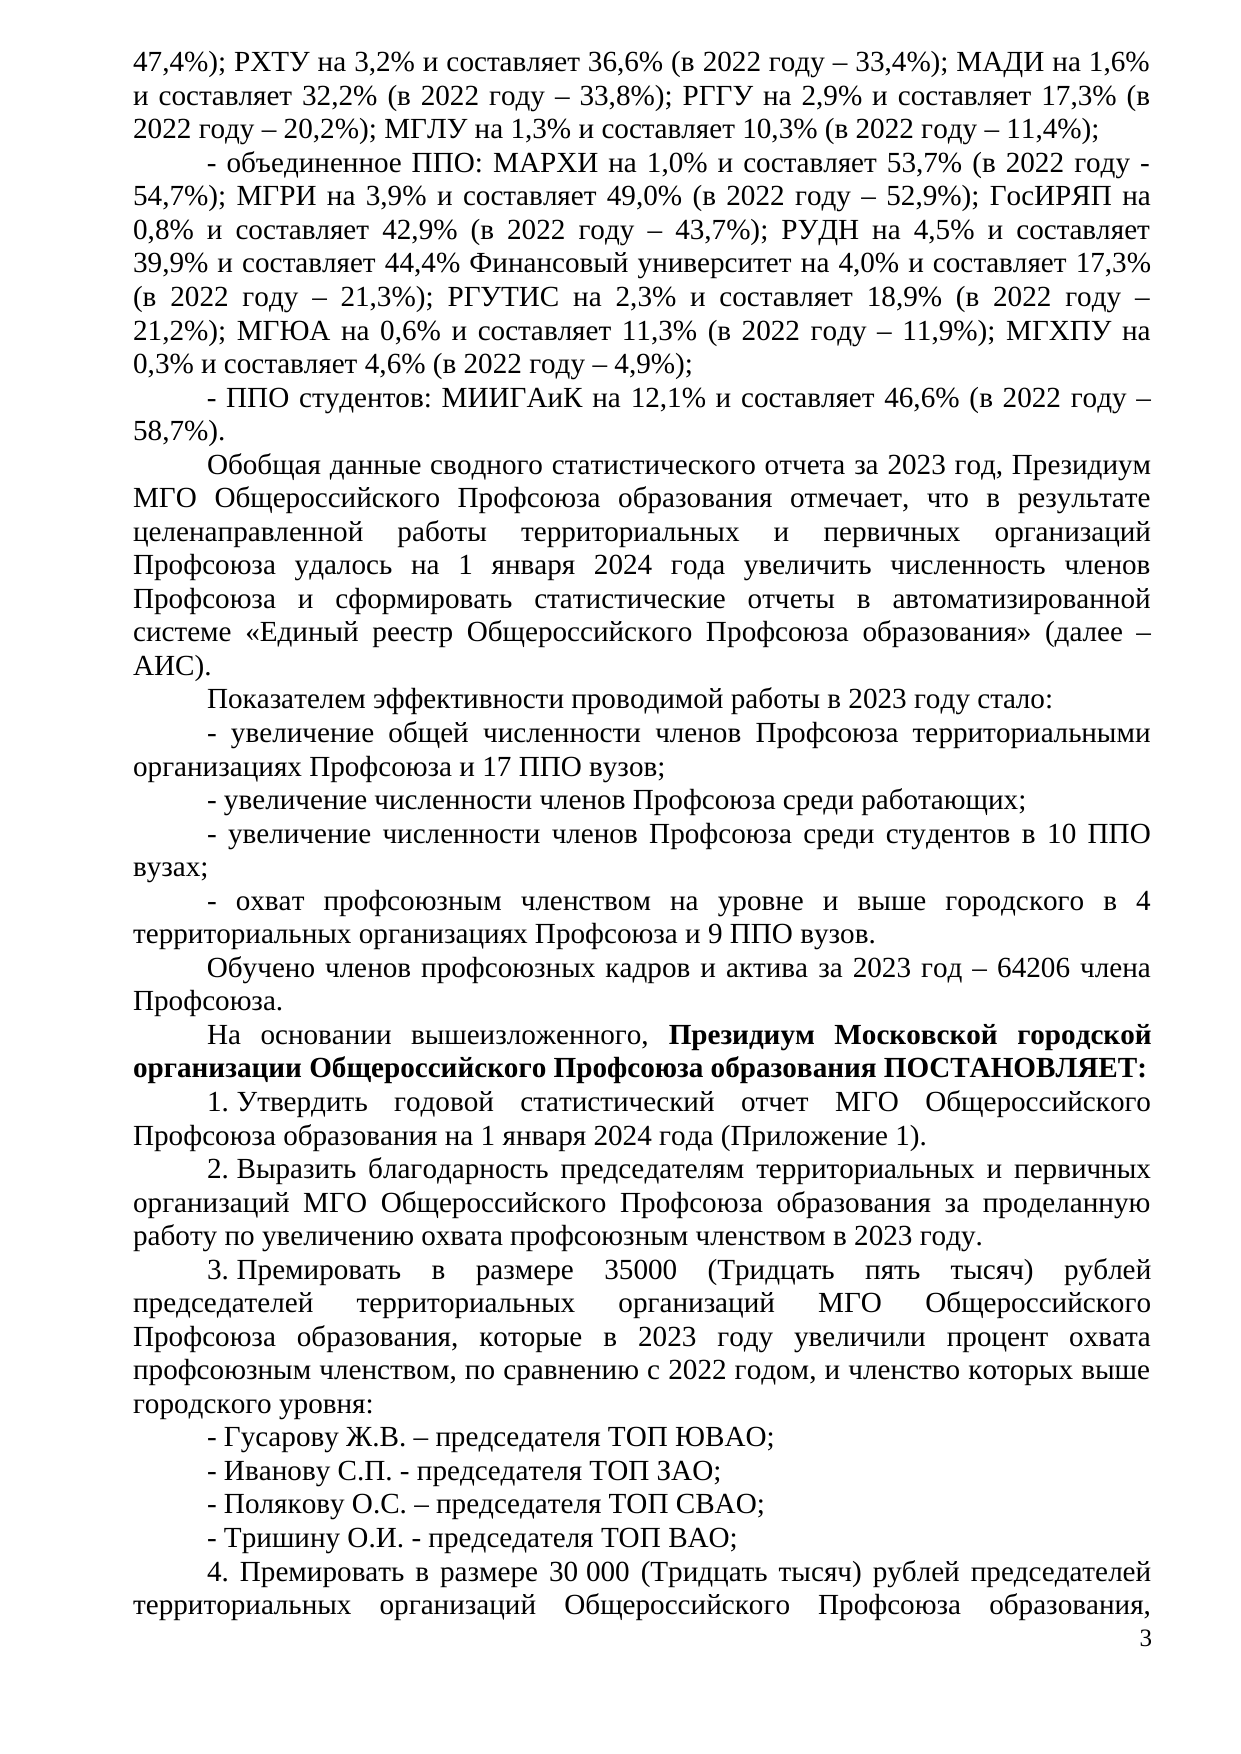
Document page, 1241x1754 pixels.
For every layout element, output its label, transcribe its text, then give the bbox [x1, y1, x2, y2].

text Обучено членов профсоюзных кадров и актива за 2023 год – 64206 члена Профсоюза. [133, 950, 1152, 1017]
text - охват профсоюзным членством на уровне и выше городского в 4 территориальных организациях Профсоюза и 9 ППО вузов. [133, 883, 1152, 950]
text - Полякову О.С. – председателя ТОП СВАО; [133, 1487, 1152, 1520]
list Выразить благодарность председателям территориальных и первичных организаций МГО Общероссийского Профсоюза образования за проделанную работу по увеличению охвата профсоюзным членством в 2023 году. [133, 1151, 1152, 1252]
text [133, 44, 1152, 145]
text - Тришину О.И. - председателя ТОП ВАО; [133, 1520, 1152, 1554]
text - увеличение численности членов Профсоюза среди работающих; [133, 782, 1152, 816]
text - увеличение общей численности членов Профсоюза территориальными организациях Профсоюза и 17 ППО вузов; [133, 715, 1152, 782]
text - объединенное ППО: МАРХИ на 1,0% и составляет 53,7% (в 2022 году -54,7%); МГРИ на 3,9% и составляет 49,0% (в 2022 году – 52,9%); ГосИРЯП на 0,8% и составляет 42,9% (в 2022 году – 43,7%); РУДН на 4,5% и составляет 39,9% и составляет 44,4% Финансовый университет на 4,0% и составляет 17,3% (в 2022 году – 21,3%); РГУТИС на 2,3% и составляет 18,9% (в 2022 году – 21,2%); МГЮА на 0,6% и составляет 11,3% (в 2022 году – 11,9%); МГХПУ на 0,3% и составляет 4,6% (в 2022 году – 4,9%); [133, 145, 1152, 380]
text На основании вышеизложенного, Президиум Московской городской организации Общероссийского Профсоюза образования ПОСТАНОВЛЯЕТ: [133, 1017, 1152, 1084]
text - Иванову С.П. - председателя ТОП ЗАО; [133, 1453, 1152, 1487]
text - Гусарову Ж.В. – председателя ТОП ЮВАО; [133, 1419, 1152, 1453]
text - ППО студентов: МИИГАиК на 12,1% и составляет 46,6% (в 2022 году – 58,7%). [133, 380, 1152, 447]
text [133, 1554, 1152, 1621]
list Утвердить годовой статистический отчет МГО Общероссийского Профсоюза образования на 1 января 2024 года (Приложение 1). [133, 1084, 1152, 1151]
text Показателем эффективности проводимой работы в 2023 году стало: [133, 682, 1152, 715]
list Премировать в размере 35000 (Тридцать пять тысяч) рублей председателей территориальных организаций МГО Общероссийского Профсоюза образования, которые в 2023 году увеличили процент охвата профсоюзным членством, по сравнению с 2022 годом, и членство которых выше городского уровня: [133, 1252, 1152, 1419]
text Обобщая данные сводного статистического отчета за 2023 год, Президиум МГО Общероссийского Профсоюза образования отмечает, что в результате целенаправленной работы территориальных и первичных организаций Профсоюза удалось на 1 января 2024 года увеличить численность членов Профсоюза и сформировать статистические отчеты в автоматизированной системе «Единый реестр Общероссийского Профсоюза образования» (далее – АИС). [133, 447, 1152, 682]
text - увеличение численности членов Профсоюза среди студентов в 10 ППО вузах; [133, 816, 1152, 883]
